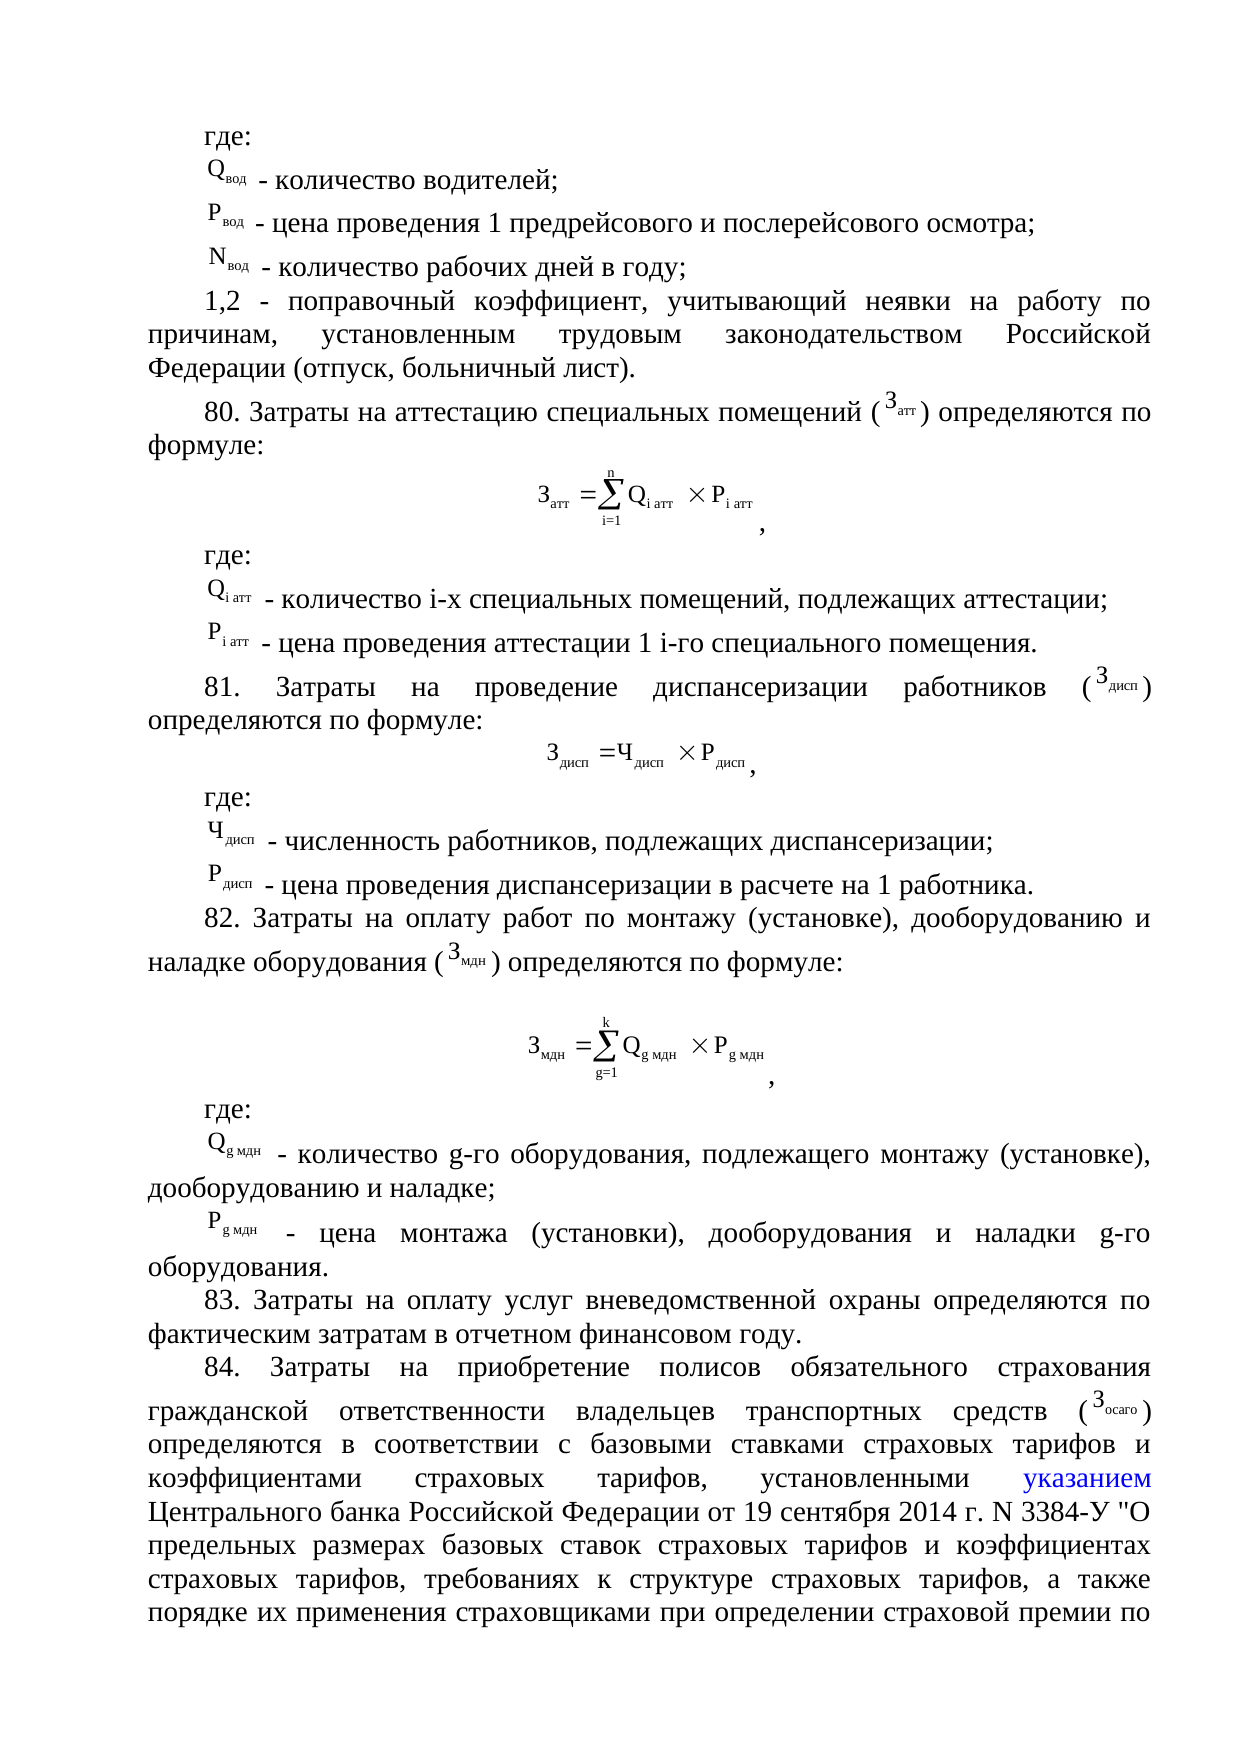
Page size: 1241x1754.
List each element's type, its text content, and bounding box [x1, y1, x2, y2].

text - количество водителей; [148, 152, 1152, 195]
text - цена проведения 1 предрейсового и послерейсового осмотра; [148, 195, 1152, 239]
text 83. Затраты на оплату услуг вневедомственной охраны определяются по фактическим затратам в отчетном финансовом году. [148, 1282, 1152, 1349]
text , [148, 1011, 1152, 1091]
text - цена проведения диспансеризации в расчете на 1 работника. [148, 857, 1152, 901]
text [148, 1349, 1152, 1628]
text где: [148, 537, 1152, 571]
text , [148, 461, 1152, 537]
text где: [148, 779, 1152, 813]
text - количество g-го оборудования, подлежащего монтажу (установке), дооборудованию и наладке; [148, 1124, 1152, 1203]
text - численность работников, подлежащих диспансеризации; [148, 813, 1152, 857]
text 82. Затраты на оплату работ по монтажу (установке), дооборудованию и наладке оборудования () определяются по формуле: [148, 901, 1152, 978]
text - количество рабочих дней в году; [148, 239, 1152, 283]
text - цена монтажа (установки), дооборудования и наладки g-го оборудования. [148, 1203, 1152, 1282]
text 80. Затраты на аттестацию специальных помещений () определяются по формуле: [148, 383, 1152, 461]
text где: [148, 118, 1152, 152]
text 81. Затраты на проведение диспансеризации работников () определяются по формуле: [148, 658, 1152, 736]
text - количество i-х специальных помещений, подлежащих аттестации; [148, 571, 1152, 615]
text где: [148, 1091, 1152, 1124]
text - цена проведения аттестации 1 i-го специального помещения. [148, 615, 1152, 658]
text , [148, 736, 1152, 779]
text 1,2 - поправочный коэффициент, учитывающий неявки на работу по причинам, установленным трудовым законодательством Российской Федерации (отпуск, больничный лист). [148, 283, 1152, 383]
